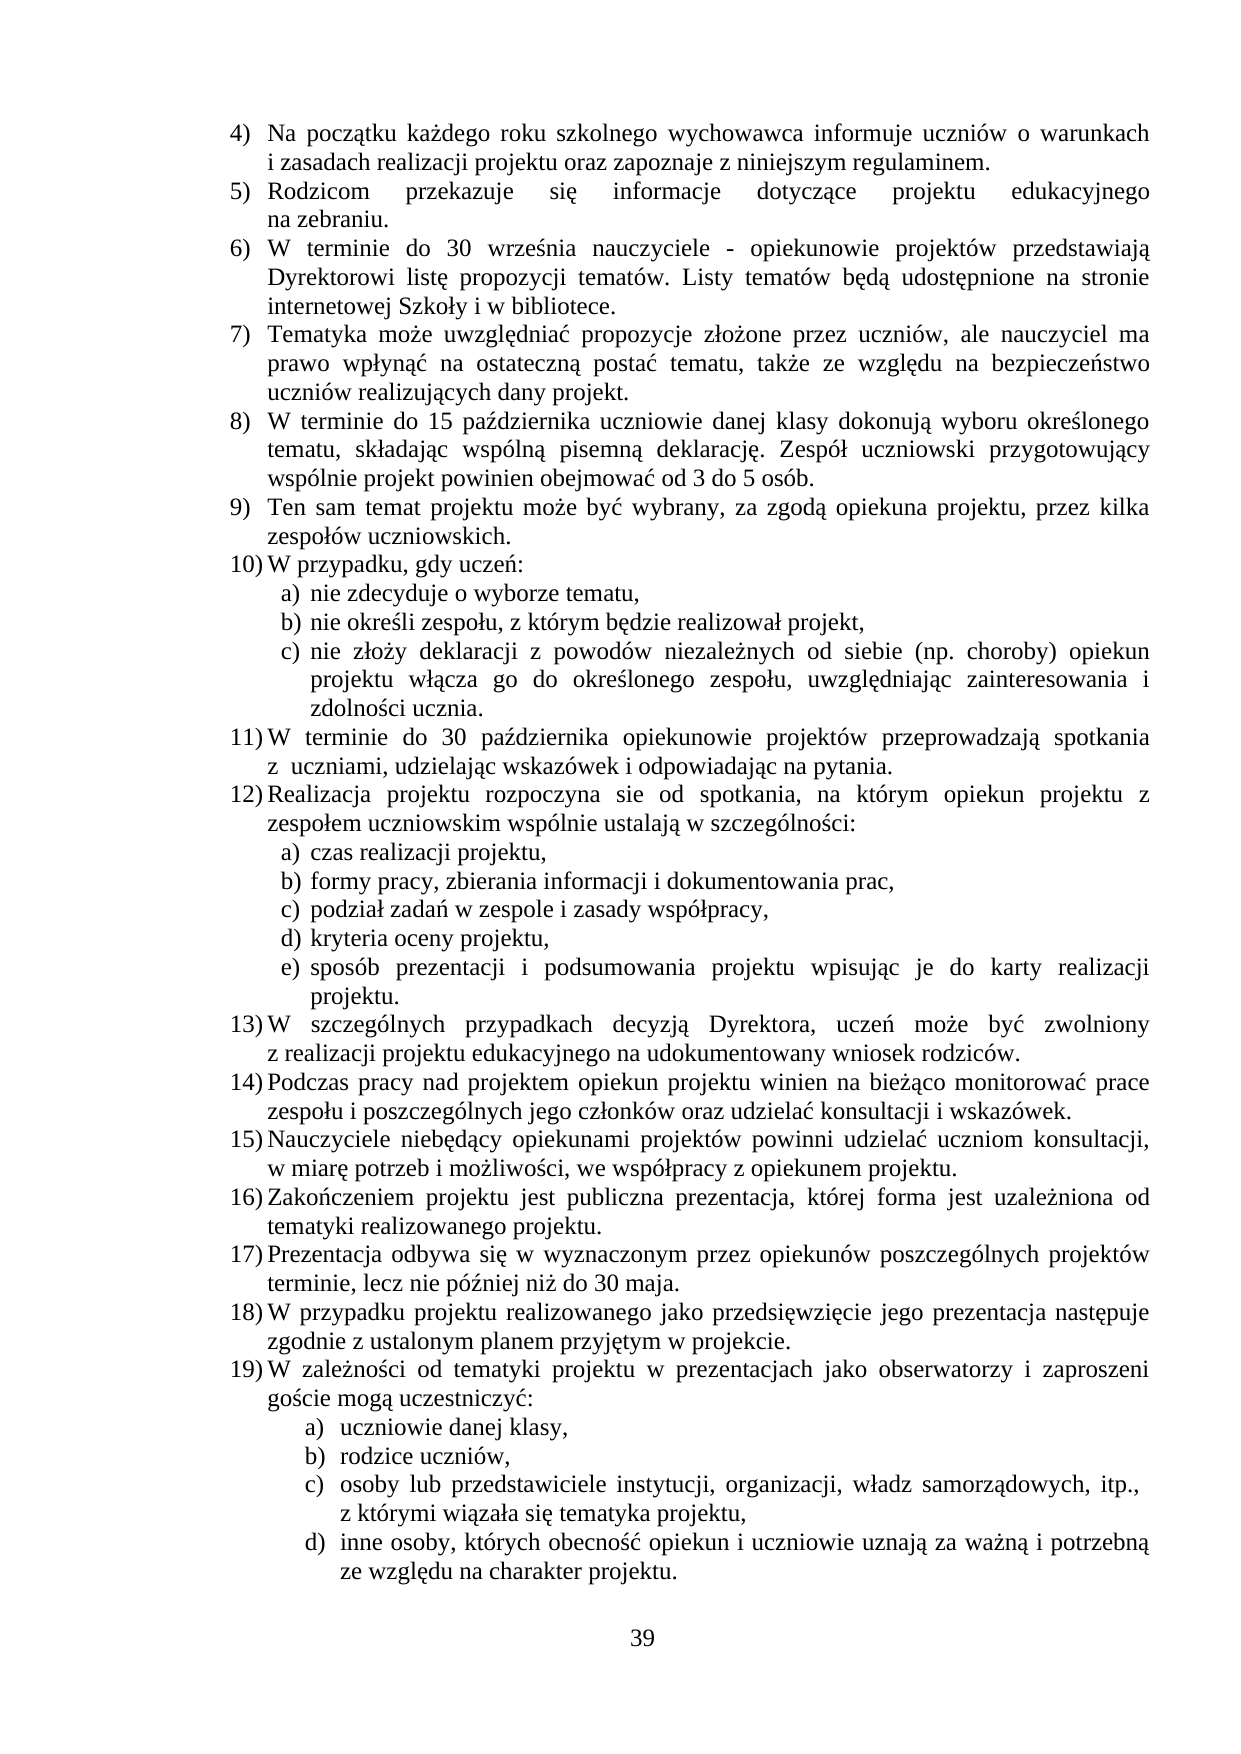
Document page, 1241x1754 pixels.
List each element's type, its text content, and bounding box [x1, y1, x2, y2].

list osoby lub przedstawiciele instytucji, organizacji, władz samorządowych, itp., z którymi wiązała się tematyka projektu, [304, 1469, 1150, 1527]
list sposób prezentacji i podsumowania projektu wpisując je do karty realizacji projektu. [281, 952, 1150, 1009]
list podział zadań w zespole i zasady współpracy, [281, 894, 1150, 923]
list W przypadku projektu realizowanego jako przedsięwzięcie jego prezentacja następuje zgodnie z ustalonym planem przyjętym w projekcie. [229, 1297, 1150, 1354]
list Zakończeniem projektu jest publiczna prezentacja, której forma jest uzależniona od tematyki realizowanego projektu. [229, 1182, 1150, 1239]
list inne osoby, których obecność opiekun i uczniowie uznają za ważną i potrzebną ze względu na charakter projektu. [304, 1527, 1150, 1584]
list czas realizacji projektu, [281, 837, 1150, 866]
list nie złoży deklaracji z powodów niezależnych od siebie (np. choroby) opiekun projektu włącza go do określonego zespołu, uwzględniając zainteresowania i zdolności ucznia. [281, 636, 1150, 722]
list W szczególnych przypadkach decyzją Dyrektora, uczeń może być zwolniony z realizacji projektu edukacyjnego na udokumentowany wniosek rodziców. [229, 1009, 1150, 1067]
list W przypadku, gdy uczeń: [229, 549, 1150, 578]
list uczniowie danej klasy, [304, 1412, 1150, 1441]
list Podczas pracy nad projektem opiekun projektu winien na bieżąco monitorować prace zespołu i poszczególnych jego członków oraz udzielać konsultacji i wskazówek. [229, 1067, 1150, 1124]
list nie określi zespołu, z którym będzie realizował projekt, [281, 607, 1150, 636]
list formy pracy, zbierania informacji i dokumentowania prac, [281, 866, 1150, 894]
list Na początku każdego roku szkolnego wychowawca informuje uczniów o warunkach i zasadach realizacji projektu oraz zapoznaje z niniejszym regulaminem. [229, 118, 1150, 176]
list W terminie do 15 października uczniowie danej klasy dokonują wyboru określonego tematu, składając wspólną pisemną deklarację. Zespół uczniowski przygotowujący wspólnie projekt powinien obejmować od 3 do 5 osób. [229, 406, 1150, 492]
list Ten sam temat projektu może być wybrany, za zgodą opiekuna projektu, przez kilka zespołów uczniowskich. [229, 492, 1150, 549]
list W zależności od tematyki projektu w prezentacjach jako obserwatorzy i zaproszeni goście mogą uczestniczyć: [229, 1354, 1150, 1412]
list Nauczyciele niebędący opiekunami projektów powinni udzielać uczniom konsultacji, w miarę potrzeb i możliwości, we współpracy z opiekunem projektu. [229, 1124, 1150, 1182]
list W terminie do 30 września nauczyciele - opiekunowie projektów przedstawiają Dyrektorowi listę propozycji tematów. Listy tematów będą udostępnione na stronie internetowej Szkoły i w bibliotece. [229, 233, 1150, 319]
list kryteria oceny projektu, [281, 923, 1150, 952]
list W terminie do 30 października opiekunowie projektów przeprowadzają spotkania z uczniami, udzielając wskazówek i odpowiadając na pytania. [229, 722, 1150, 779]
list Realizacja projektu rozpoczyna sie od spotkania, na którym opiekun projektu z zespołem uczniowskim wspólnie ustalają w szczególności: [229, 779, 1150, 837]
list nie zdecyduje o wyborze tematu, [281, 578, 1150, 607]
list Rodzicom przekazuje się informacje dotyczące projektu edukacyjnego na zebraniu. [229, 176, 1150, 233]
list Tematyka może uwzględniać propozycje złożone przez uczniów, ale nauczyciel ma prawo wpłynąć na ostateczną postać tematu, także ze względu na bezpieczeństwo uczniów realizujących dany projekt. [229, 319, 1150, 406]
list rodzice uczniów, [304, 1441, 1150, 1469]
list Prezentacja odbywa się w wyznaczonym przez opiekunów poszczególnych projektów terminie, lecz nie później niż do 30 maja. [229, 1239, 1150, 1297]
